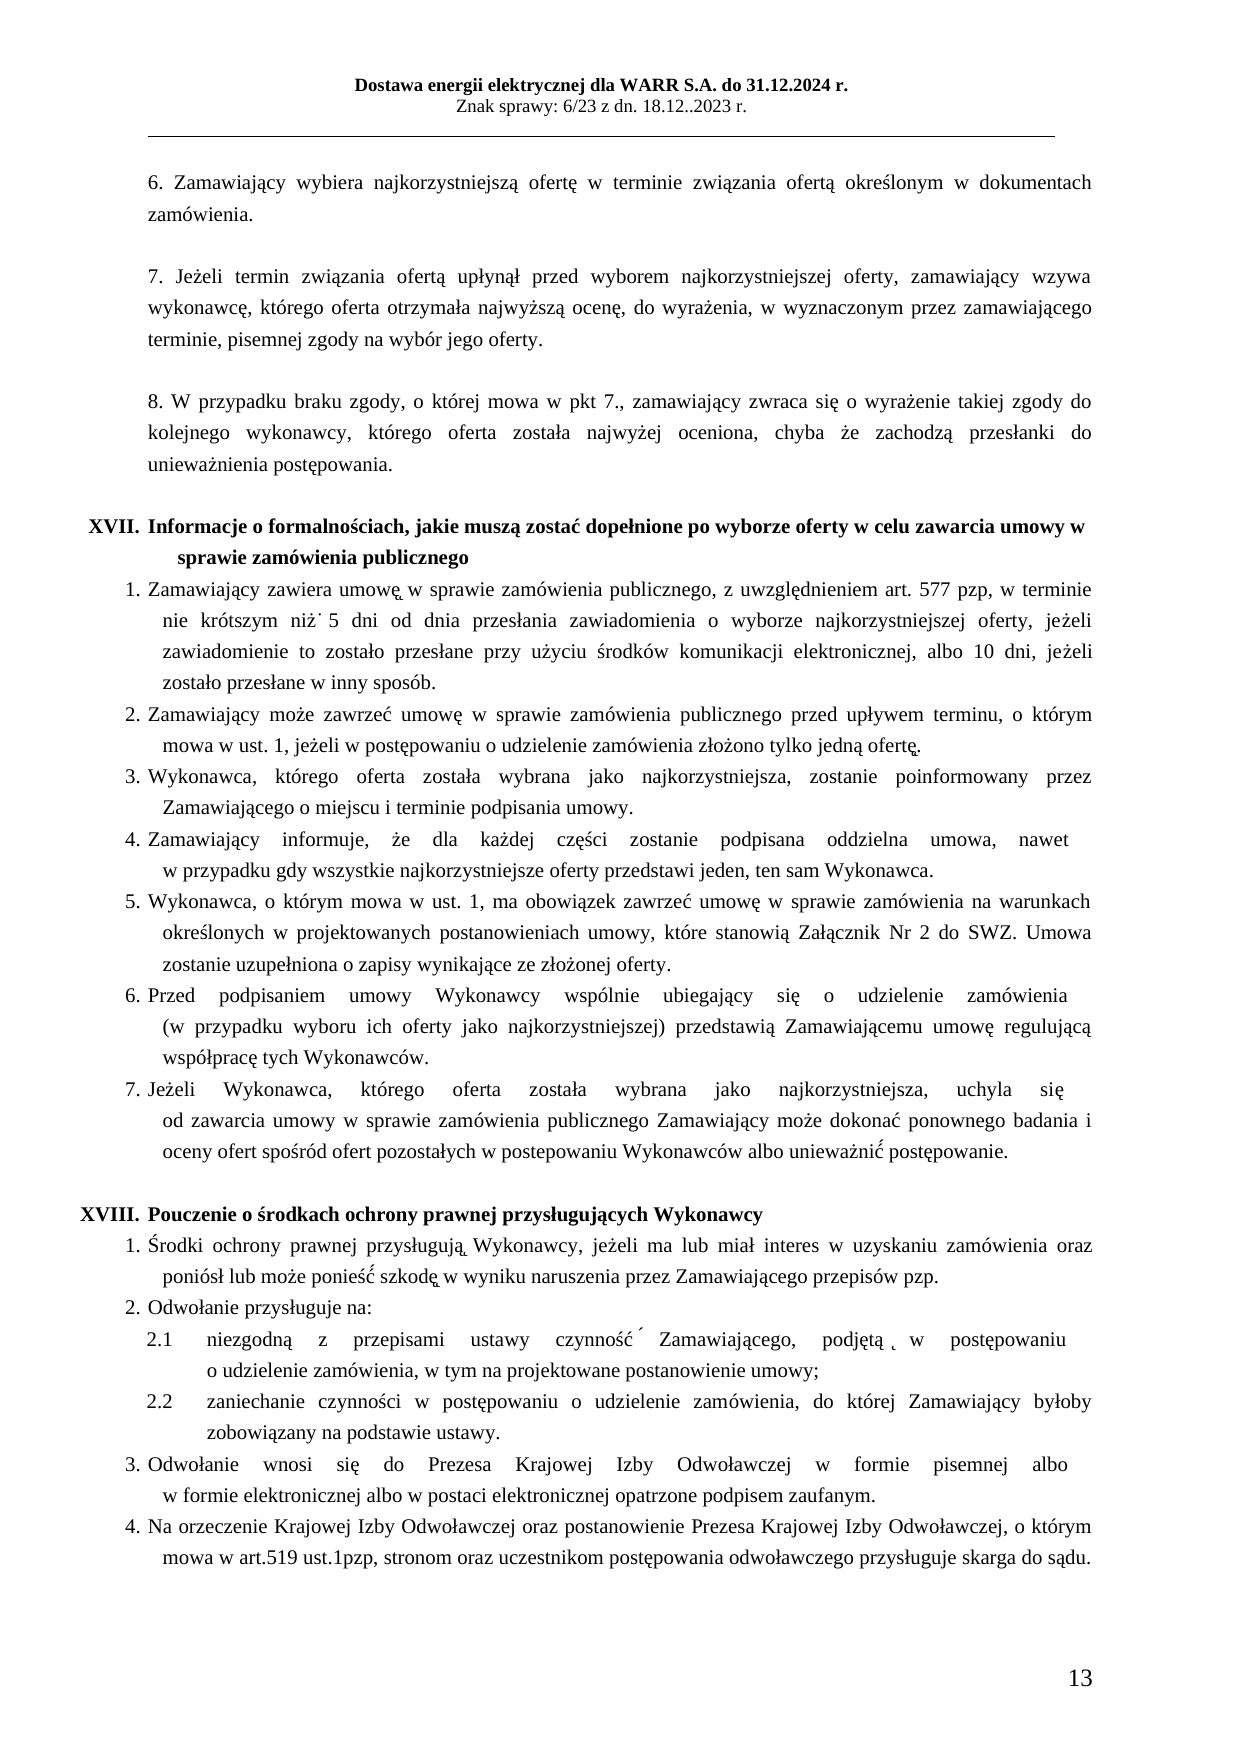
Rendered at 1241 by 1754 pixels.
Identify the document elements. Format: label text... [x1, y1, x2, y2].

list Odwołanie przysługuje na: [125, 1295, 1093, 1319]
list Środki ochrony prawnej przysługują̨ Wykonawcy, jeżeli ma lub miał interes w uzyskaniu zamówienia oraz poniósł lub może ponieść́ szkodę̨ w wyniku naruszenia przez Zamawiającego przepisów pzp. [125, 1233, 1093, 1288]
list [125, 1514, 1093, 1569]
list Informacje o formalnościach, jakie muszą zostać dopełnione po wyborze oferty w celu zawarcia umowy w sprawie zamówienia publicznego [140, 514, 1093, 569]
list Wykonawca, o którym mowa w ust. 1, ma obowiązek zawrzeć umowę w sprawie zamówienia na warunkach określonych w projektowanych postanowieniach umowy, które stanowią Załącznik Nr 2 do SWZ. Umowa zostanie uzupełniona o zapisy wynikające ze złożonej oferty. [125, 889, 1093, 976]
list Jeżeli Wykonawca, którego oferta została wybrana jako najkorzystniejsza, uchyla się od zawarcia umowy w sprawie zamówienia publicznego Zamawiający może dokonać ponownego badania i oceny ofert spośród ofert pozostałych w postepowaniu Wykonawców albo unieważnić́ postępowanie. [125, 1076, 1093, 1163]
list niezgodną z przepisami ustawy czynność́ Zamawiającego, podjętą̨ w postępowaniu o udzielenie zamówienia, w tym na projektowane postanowienie umowy; [146, 1326, 1093, 1382]
list zaniechanie czynności w postępowaniu o udzielenie zamówienia, do której Zamawiający byłoby zobowiązany na podstawie ustawy. [146, 1389, 1093, 1444]
list Wykonawca, którego oferta została wybrana jako najkorzystniejsza, zostanie poinformowany przez Zamawiającego o miejscu i terminie podpisania umowy. [125, 764, 1093, 819]
text 6. Zamawiający wybiera najkorzystniejszą ofertę w terminie związania ofertą określonym w dokumentach zamówienia. [148, 170, 1093, 226]
list Zamawiający może zawrzeć umowę w sprawie zamówienia publicznego przed upływem terminu, o którym mowa w ust. 1, jeżeli w postępowaniu o udzielenie zamówienia złożono tylko jedną ofertę̨. [125, 701, 1093, 757]
list Odwołanie wnosi się do Prezesa Krajowej Izby Odwoławczej w formie pisemnej albo w formie elektronicznej albo w postaci elektronicznej opatrzone podpisem zaufanym. [125, 1451, 1093, 1507]
list Zamawiający informuje, że dla każdej części zostanie podpisana oddzielna umowa, nawet w przypadku gdy wszystkie najkorzystniejsze oferty przedstawi jeden, ten sam Wykonawca. [125, 826, 1093, 882]
text 7. Jeżeli termin związania ofertą upłynął przed wyborem najkorzystniejszej oferty, zamawiający wzywa wykonawcę, którego oferta otrzymała najwyższą ocenę, do wyrażenia, w wyznaczonym przez zamawiającego terminie, pisemnej zgody na wybór jego oferty. [148, 264, 1093, 351]
list Przed podpisaniem umowy Wykonawcy wspólnie ubiegający się o udzielenie zamówienia (w przypadku wyboru ich oferty jako najkorzystniejszej) przedstawią Zamawiającemu umowę regulującą współpracę tych Wykonawców. [125, 983, 1093, 1069]
list Zamawiający zawiera umowę̨ w sprawie zamówienia publicznego, z uwzględnieniem art. 577 pzp, w terminie nie krótszym niż̇ 5 dni od dnia przesłania zawiadomienia o wyborze najkorzystniejszej oferty, jeżeli zawiadomienie to zostało przesłane przy użyciu środków komunikacji elektronicznej, albo 10 dni, jeżeli zostało przesłane w inny sposób. [125, 576, 1093, 694]
text 8. W przypadku braku zgody, o której mowa w pkt 7., zamawiający zwraca się o wyrażenie takiej zgody do kolejnego wykonawcy, którego oferta została najwyżej oceniona, chyba że zachodzą przesłanki do unieważnienia postępowania. [148, 389, 1093, 476]
list Pouczenie o środkach ochrony prawnej przysługujących Wykonawcy [140, 1201, 1093, 1226]
